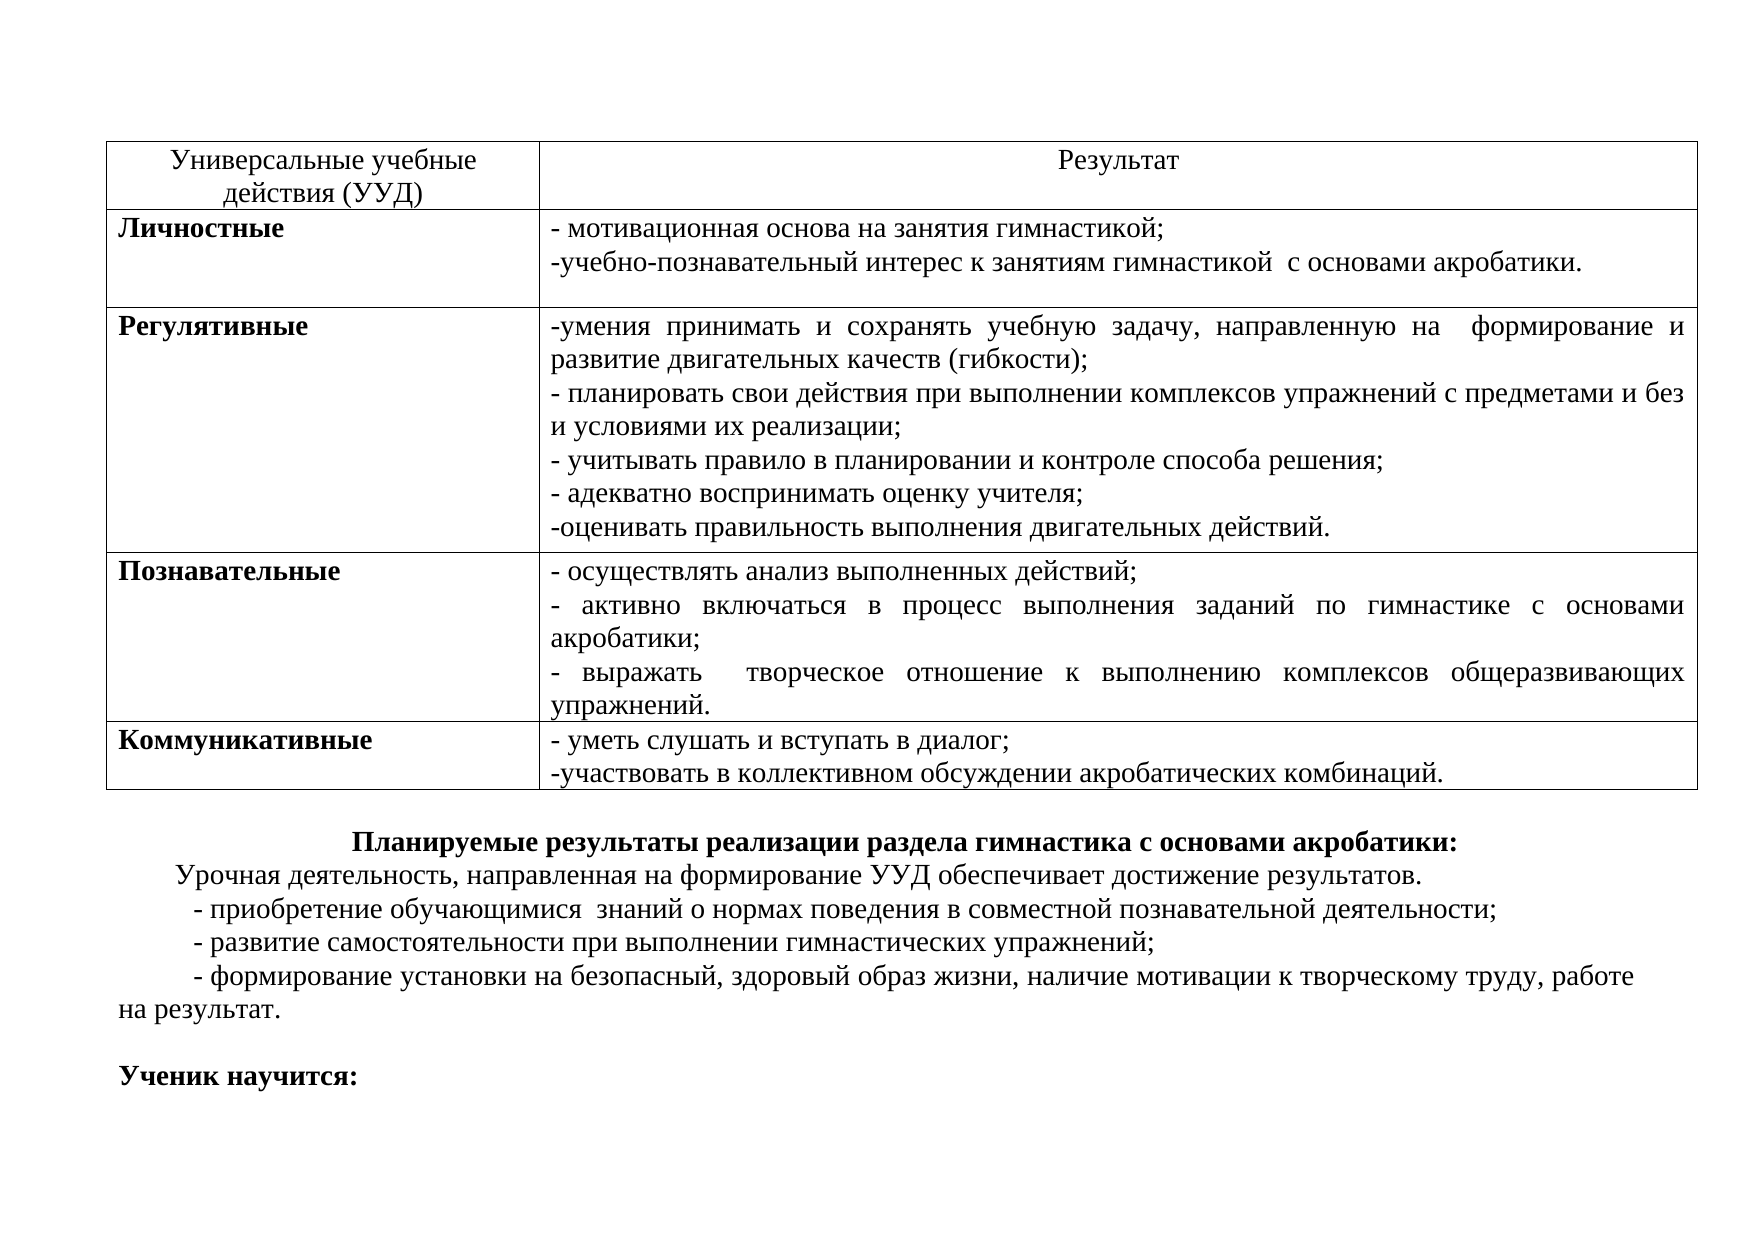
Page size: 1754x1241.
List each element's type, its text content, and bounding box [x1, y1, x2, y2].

text Ученик научится: [118, 1058, 1636, 1092]
text Урочная деятельность, направленная на формирование УУД обеспечивает достижение результатов. [118, 857, 1636, 891]
text - приобретение обучающимися знаний о нормах поведения в совместной познавательной деятельности; [118, 891, 1636, 924]
table_cell Личностные [107, 210, 539, 307]
table_header Результат [540, 142, 1697, 209]
text Планируемые результаты реализации раздела гимнастика с основами акробатики: [118, 824, 1636, 857]
text - формирование установки на безопасный, здоровый образ жизни, наличие мотивации к творческому труду, работе на результат. [118, 958, 1636, 1025]
table_cell - мотивационная основа на занятия гимнастикой; -учебно-познавательный интерес к занятиям гимнастикой с основами акробатики. [540, 210, 1697, 307]
table_header Универсальные учебные действия (УУД) [107, 142, 539, 209]
table_cell - уметь слушать и вступать в диалог; -участвовать в коллективном обсуждении акробатических комбинаций. [540, 722, 1697, 789]
table_cell - осуществлять анализ выполненных действий; - активно включаться в процесс выполнения заданий по гимнастике с основами акробатики; - выражать творческое отношение к выполнению комплексов общеразвивающих упражнений. [540, 553, 1697, 721]
table_cell Познавательные [107, 553, 539, 721]
table_cell -умения принимать и сохранять учебную задачу, направленную на формирование и развитие двигательных качеств (гибкости); - планировать свои действия при выполнении комплексов упражнений с предметами и без и условиями их реализации; - учитывать правило в планировании и контроле способа решения; - адекватно воспринимать оценку учителя; -оценивать правильность выполнения двигательных действий. [540, 308, 1697, 552]
text - развитие самостоятельности при выполнении гимнастических упражнений; [118, 924, 1636, 958]
table_cell Регулятивные [107, 308, 539, 552]
table_cell Коммуникативные [107, 722, 539, 789]
